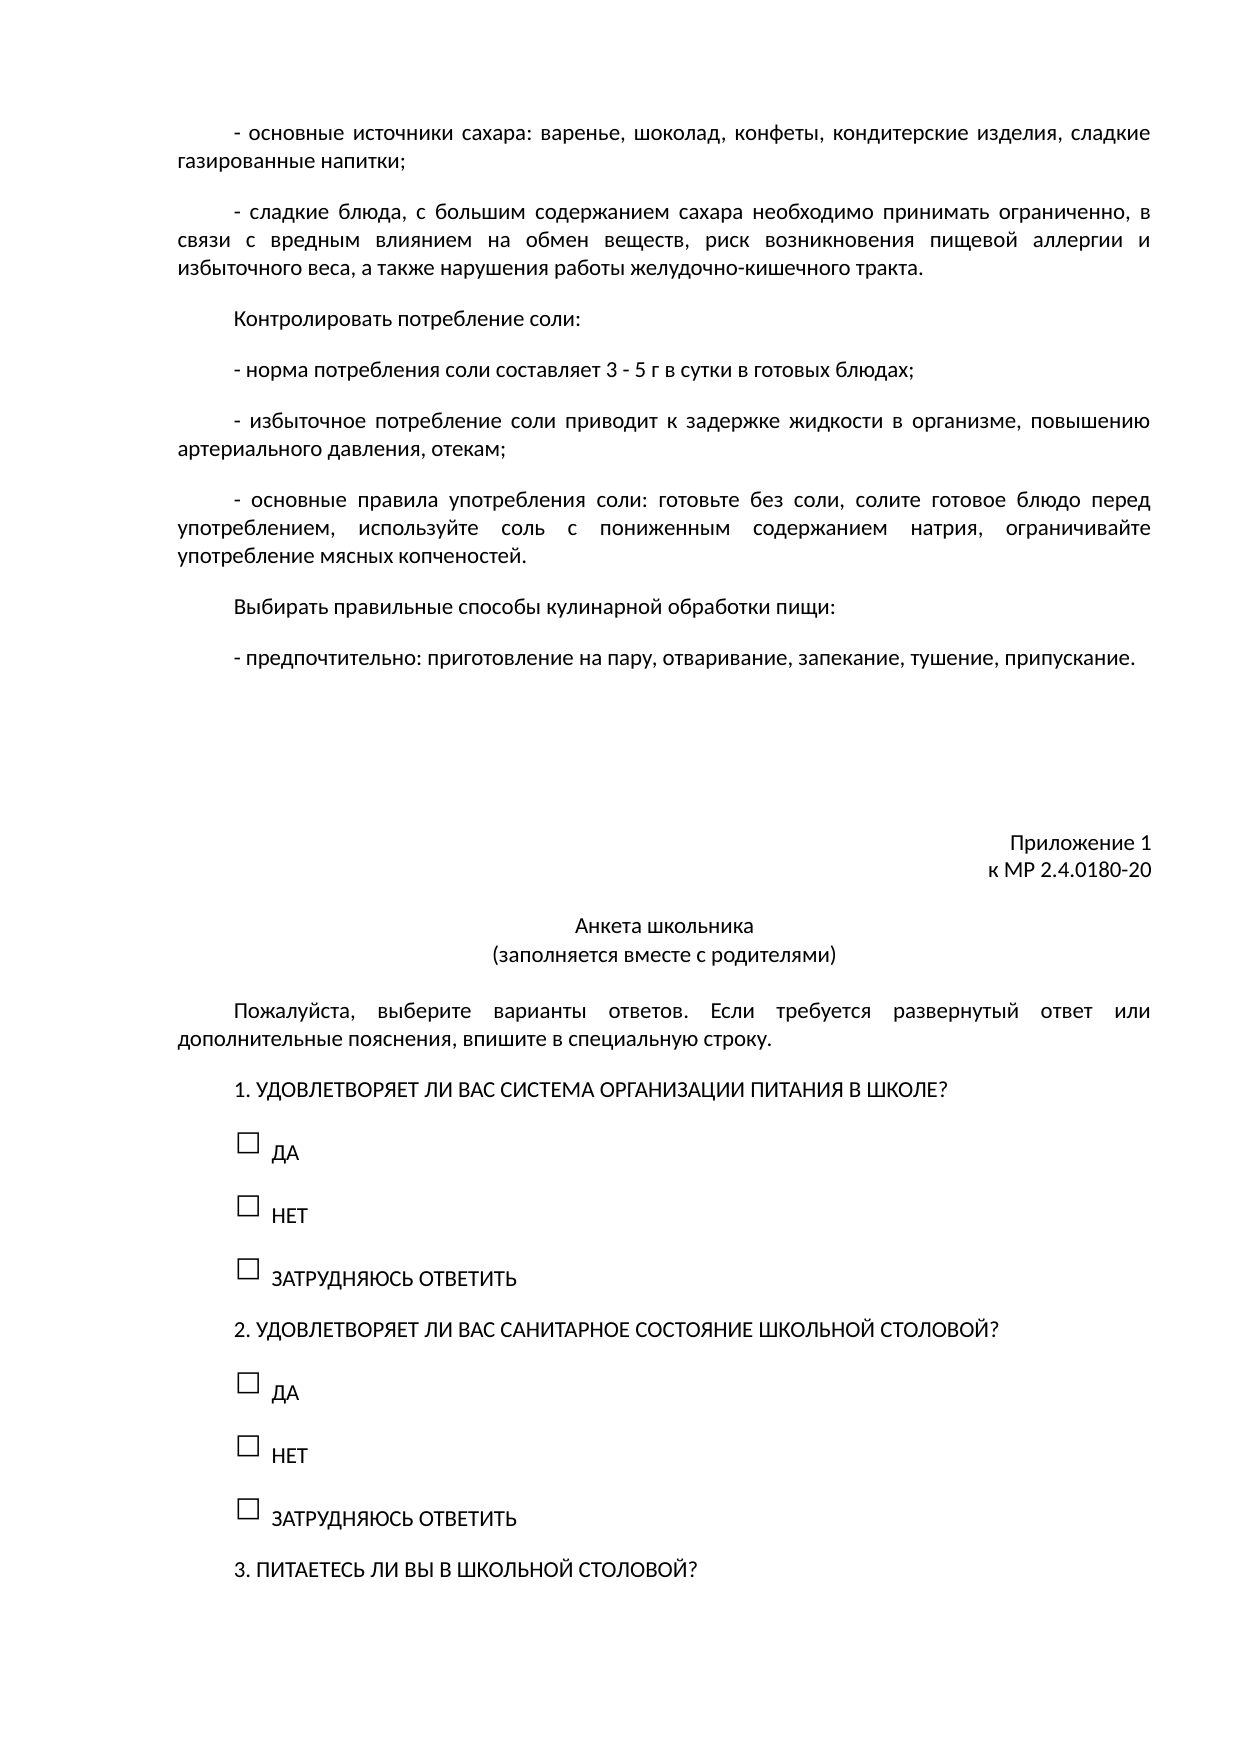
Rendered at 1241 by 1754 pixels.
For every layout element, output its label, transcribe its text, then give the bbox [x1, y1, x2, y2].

text к МР 2.4.0180-20 [177, 856, 1152, 884]
text Выбирать правильные способы кулинарной обработки пищи: [177, 592, 1152, 620]
text НЕТ [177, 1189, 1152, 1229]
text - избыточное потребление соли приводит к задержке жидкости в организме, повышению артериального давления, отекам; [177, 406, 1152, 462]
text - предпочтительно: приготовление на пару, отваривание, запекание, тушение, припускание. [177, 643, 1152, 671]
text ДА [177, 1366, 1152, 1406]
text 3. ПИТАЕТЕСЬ ЛИ ВЫ В ШКОЛЬНОЙ СТОЛОВОЙ? [177, 1555, 1152, 1583]
text Анкета школьника [177, 912, 1152, 940]
text - основные правила употребления соли: готовьте без соли, солите готовое блюдо перед употреблением, используйте соль с пониженным содержанием натрия, ограничивайте употребление мясных копченостей. [177, 485, 1152, 569]
text - сладкие блюда, с большим содержанием сахара необходимо принимать ограниченно, в связи с вредным влиянием на обмен веществ, риск возникновения пищевой аллергии и избыточного веса, а также нарушения работы желудочно-кишечного тракта. [177, 197, 1152, 281]
text ЗАТРУДНЯЮСЬ ОТВЕТИТЬ [177, 1492, 1152, 1532]
text (заполняется вместе с родителями) [177, 940, 1152, 968]
text НЕТ [177, 1429, 1152, 1469]
text Приложение 1 [177, 828, 1152, 856]
text - норма потребления соли составляет 3 - 5 г в сутки в готовых блюдах; [177, 355, 1152, 383]
text Контролировать потребление соли: [177, 304, 1152, 332]
text 2. УДОВЛЕТВОРЯЕТ ЛИ ВАС САНИТАРНОЕ СОСТОЯНИЕ ШКОЛЬНОЙ СТОЛОВОЙ? [177, 1315, 1152, 1343]
text 1. УДОВЛЕТВОРЯЕТ ЛИ ВАС СИСТЕМА ОРГАНИЗАЦИИ ПИТАНИЯ В ШКОЛЕ? [177, 1075, 1152, 1103]
text ЗАТРУДНЯЮСЬ ОТВЕТИТЬ [177, 1252, 1152, 1292]
text ДА [177, 1126, 1152, 1166]
text Пожалуйста, выберите варианты ответов. Если требуется развернутый ответ или дополнительные пояснения, впишите в специальную строку. [177, 996, 1152, 1052]
text - основные источники сахара: варенье, шоколад, конфеты, кондитерские изделия, сладкие газированные напитки; [177, 118, 1152, 174]
